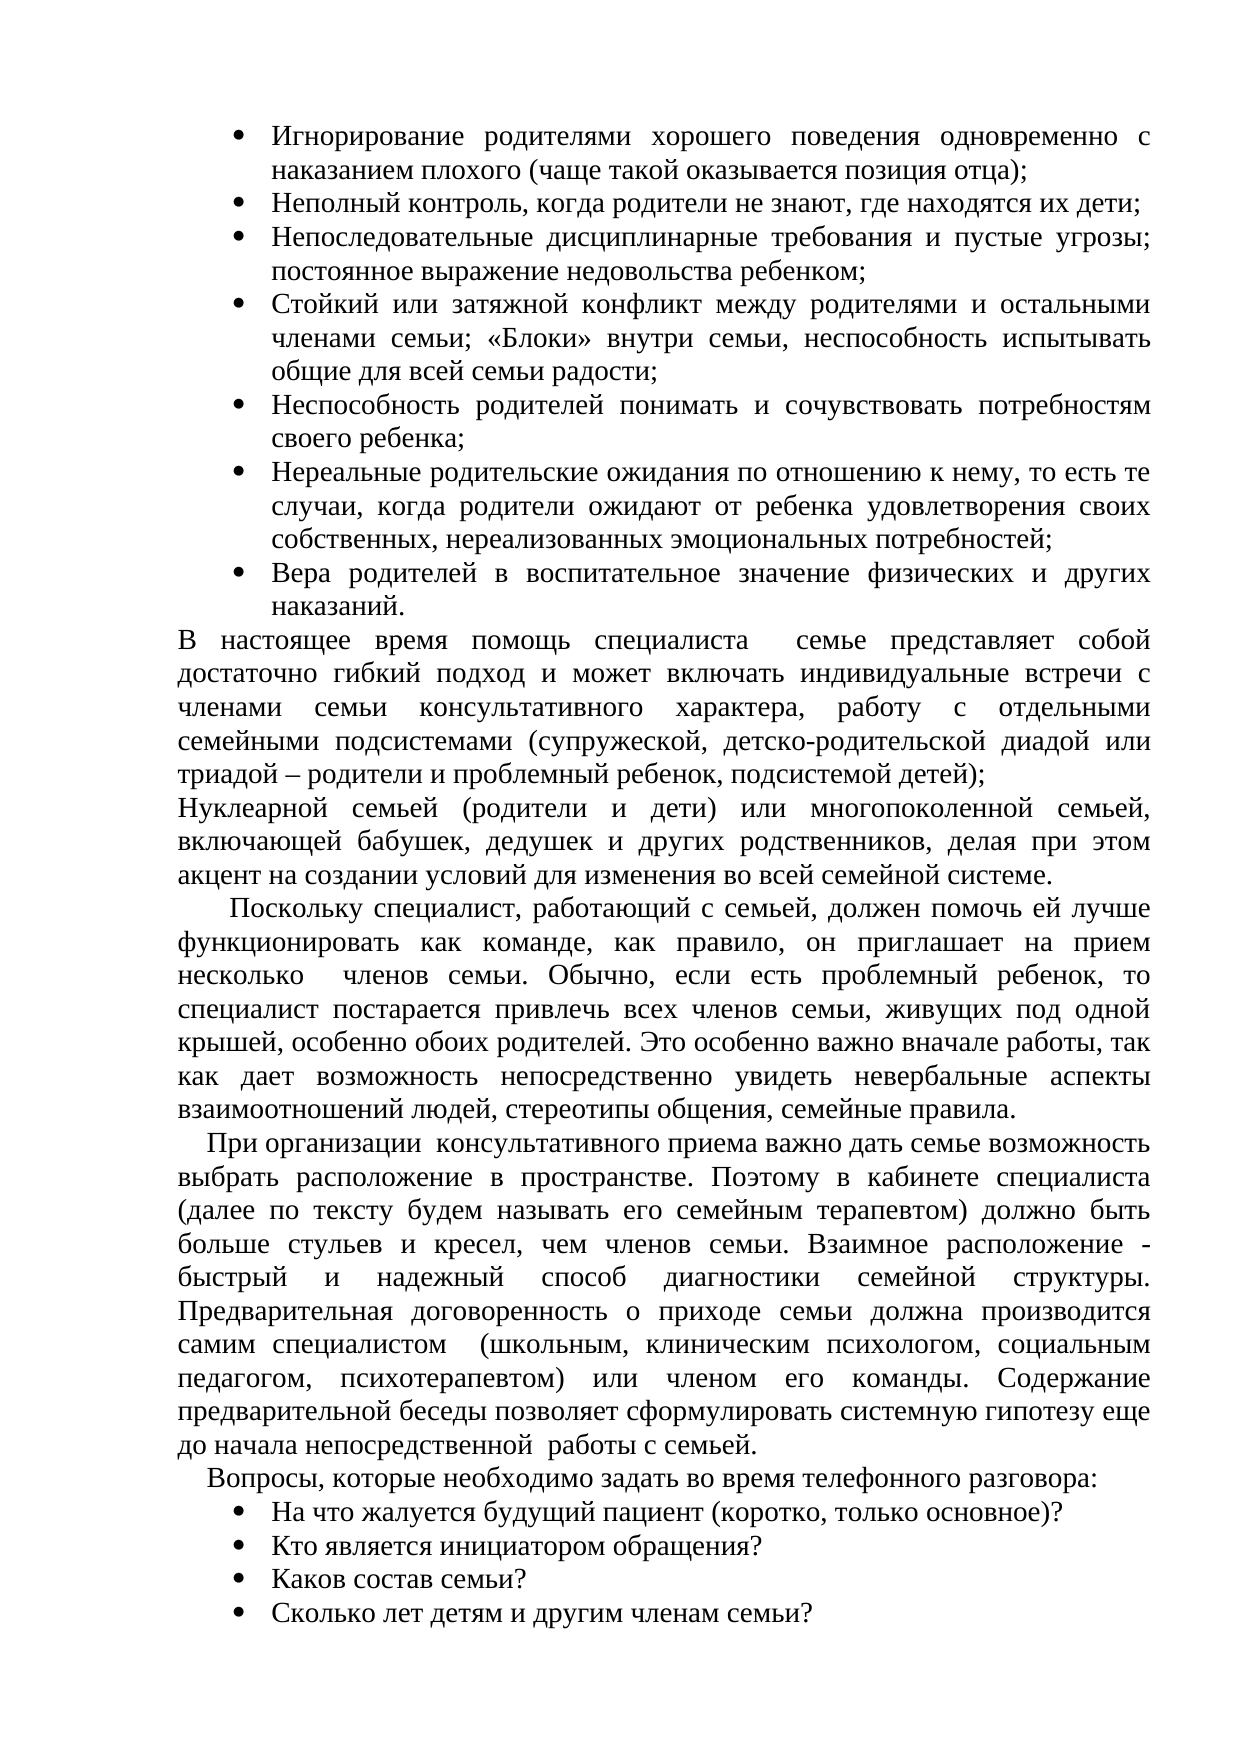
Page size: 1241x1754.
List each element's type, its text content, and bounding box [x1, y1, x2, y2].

text Нуклеарной семьей (родители и дети) или многопоколенной семьей, включающей бабушек, дедушек и других родственников, делая при этом акцент на создании условий для изменения во всей семейной системе. [177, 790, 1152, 890]
text В настоящее время помощь специалиста семье представляет собой достаточно гибкий подход и может включать индивидуальные встречи с членами семьи консультативного характера, работу с отдельными семейными подсистемами (супружеской, детско-родительской диадой или триадой – родители и проблемный ребенок, подсистемой детей); [177, 622, 1152, 790]
list Стойкий или затяжной конфликт между родителями и остальными членами семьи; «Блоки» внутри семьи, неспособность испытывать общие для всей семьи радости; [233, 286, 1152, 387]
list Кто является инициатором обращения? [233, 1528, 1152, 1561]
text Вопросы, которые необходимо задать во время телефонного разговора: [177, 1461, 1152, 1494]
list Вера родителей в воспитательное значение физических и других наказаний. [233, 555, 1152, 622]
list На что жалуется будущий пациент (коротко, только основное)? [233, 1494, 1152, 1528]
list Неполный контроль, когда родители не знают, где находятся их дети; [233, 185, 1152, 219]
list Нереальные родительские ожидания по отношению к нему, то есть те случаи, когда родители ожидают от ребенка удовлетворения своих собственных, нереализованных эмоциональных потребностей; [233, 454, 1152, 555]
list Сколько лет детям и другим членам семьи? [233, 1595, 1152, 1629]
text При организации консультативного приема важно дать семье возможность выбрать расположение в пространстве. Поэтому в кабинете специалиста (далее по тексту будем называть его семейным терапевтом) должно быть больше стульев и кресел, чем членов семьи. Взаимное расположение - быстрый и надежный способ диагностики семейной структуры. Предварительная договоренность о приходе семьи должна производится самим специалистом (школьным, клиническим психологом, социальным педагогом, психотерапевтом) или членом его команды. Содержание предварительной беседы позволяет сформулировать системную гипотезу еще до начала непосредственной работы с семьей. [177, 1125, 1152, 1461]
list Непоследовательные дисциплинарные требования и пустые угрозы; постоянное выражение недовольства ребенком; [233, 219, 1152, 286]
list Игнорирование родителями хорошего поведения одновременно с наказанием плохого (чаще такой оказывается позиция отца); [233, 118, 1152, 185]
list Неспособность родителей понимать и сочувствовать потребностям своего ребенка; [233, 387, 1152, 454]
text Поскольку специалист, работающий с семьей, должен помочь ей лучше функционировать как команде, как правило, он приглашает на прием несколько членов семьи. Обычно, если есть проблемный ребенок, то специалист постарается привлечь всех членов семьи, живущих под одной крышей, особенно обоих родителей. Это особенно важно вначале работы, так как дает возможность непосредственно увидеть невербальные аспекты взаимоотношений людей, стереотипы общения, семейные правила. [177, 890, 1152, 1125]
list Каков состав семьи? [233, 1561, 1152, 1595]
